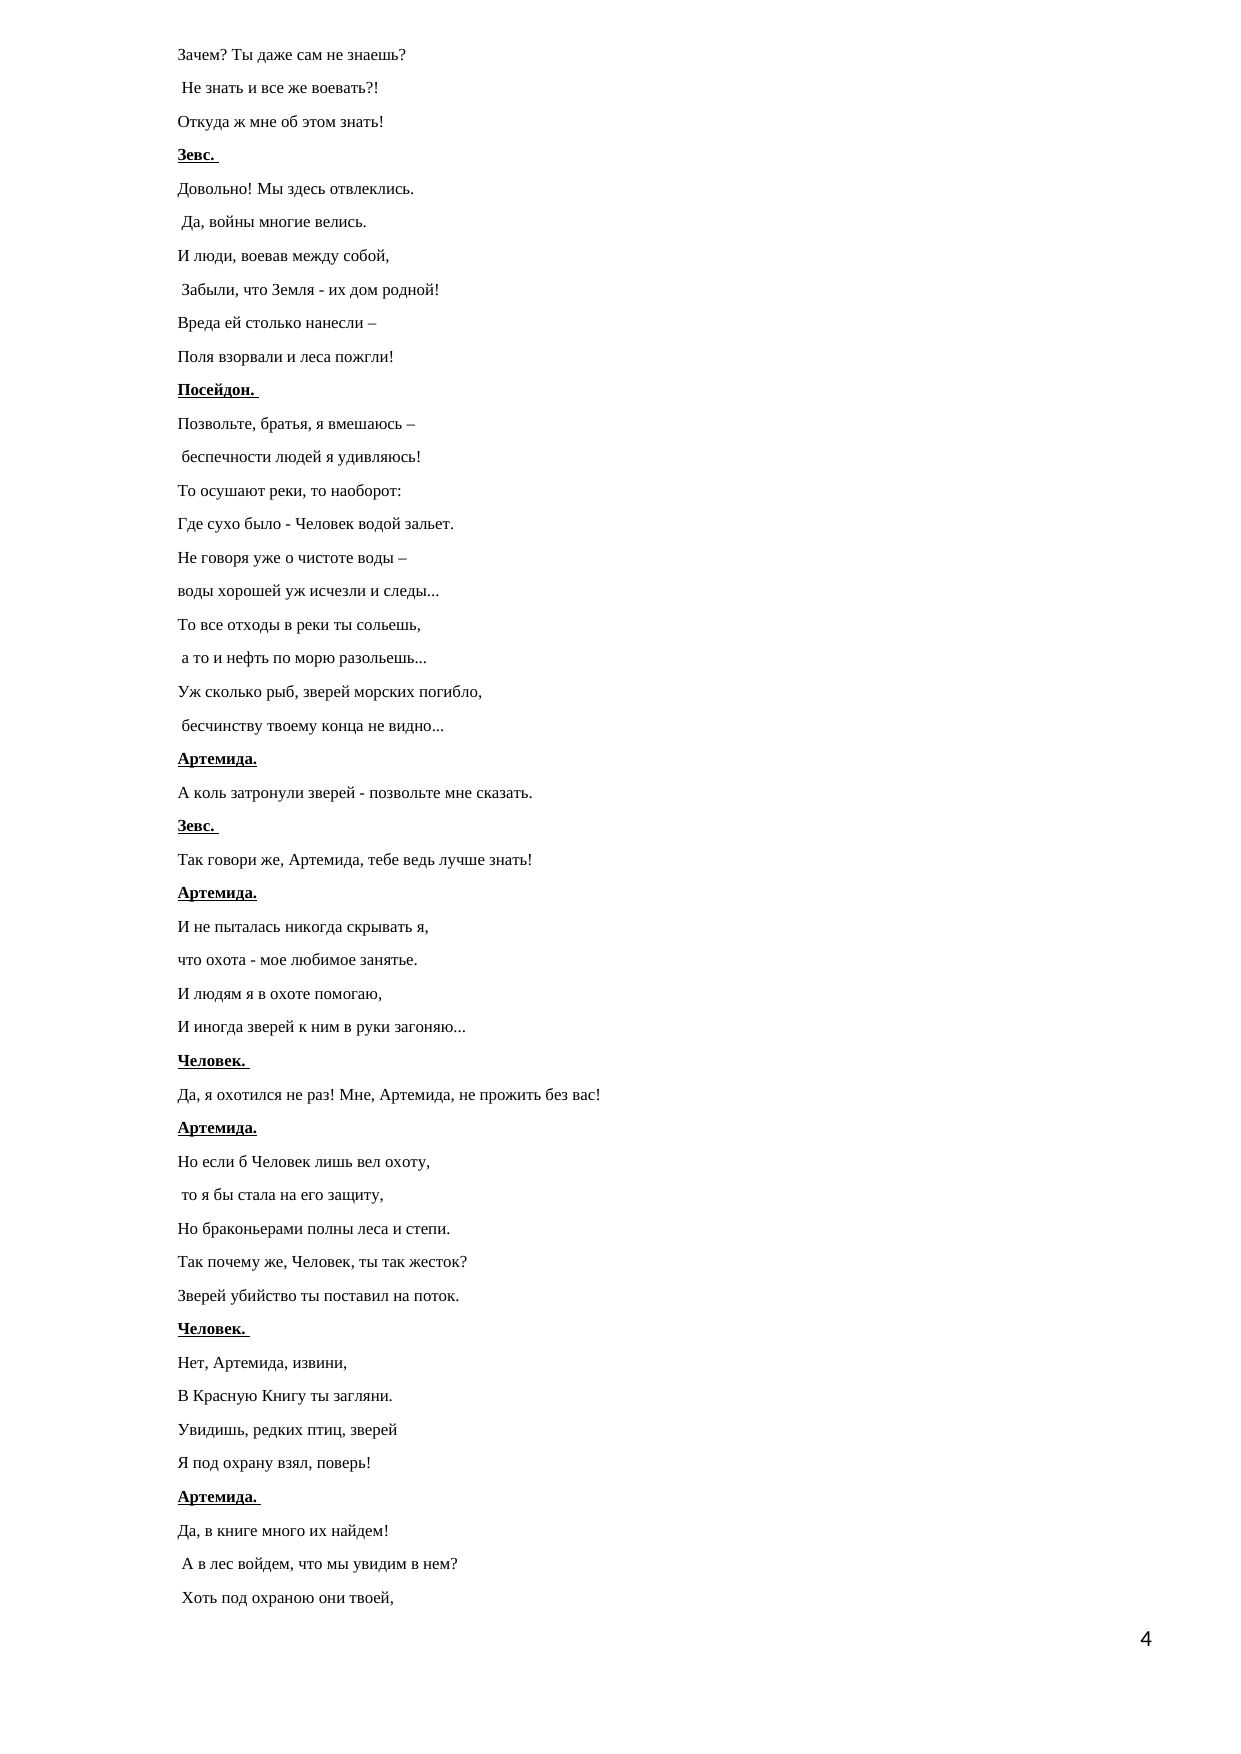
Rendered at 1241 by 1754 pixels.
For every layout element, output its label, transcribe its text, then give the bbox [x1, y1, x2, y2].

text Вреда ей столько нанесли – [177, 313, 1152, 346]
text Откуда ж мне об этом знать! [177, 111, 1152, 145]
text И людям я в охоте помогаю, [177, 983, 1152, 1017]
text Артемида. [177, 749, 1152, 782]
text А коль затронули зверей - позвольте мне сказать. [177, 782, 1152, 816]
text Забыли, что Земля - их дом родной! [177, 279, 1152, 313]
text Зачем? Ты даже сам не знаешь? [177, 44, 1152, 78]
text Нет, Артемида, извини, [177, 1352, 1152, 1386]
text Человек. [177, 1051, 1152, 1084]
text Да, в книге много их найдем! [177, 1520, 1152, 1554]
text Довольно! Мы здесь отвлеклись. [177, 178, 1152, 212]
text Человек. [177, 1319, 1152, 1352]
text Артемида. [177, 883, 1152, 916]
text Так говори же, Артемида, тебе ведь лучше знать! [177, 849, 1152, 883]
text Не знать и все же воевать?! [177, 78, 1152, 111]
text Посейдон. [177, 380, 1152, 413]
text Так почему же, Человек, ты так жесток? [177, 1252, 1152, 1285]
text Зевс. [177, 145, 1152, 178]
text То осушают реки, то наоборот: [177, 480, 1152, 514]
text Да, я охотился не раз! Мне, Артемида, не прожить без вас! [177, 1084, 1152, 1118]
text Артемида. [177, 1487, 1152, 1520]
text что охота - мое любимое занятье. [177, 950, 1152, 983]
text Зевс. [177, 816, 1152, 849]
text бесчинству твоему конца не видно... [177, 715, 1152, 749]
text Но если б Человек лишь вел охоту, [177, 1151, 1152, 1185]
text воды хорошей уж исчезли и следы... [177, 581, 1152, 614]
text Зверей убийство ты поставил на поток. [177, 1285, 1152, 1319]
text В Красную Книгу ты загляни. [177, 1386, 1152, 1419]
text то я бы стала на его защиту, [177, 1185, 1152, 1218]
text Уж сколько рыб, зверей морских погибло, [177, 682, 1152, 715]
text И люди, воевав между собой, [177, 246, 1152, 279]
text Увидишь, редких птиц, зверей [177, 1419, 1152, 1453]
text Но браконьерами полны леса и степи. [177, 1218, 1152, 1252]
text Хоть под охраною они твоей, [177, 1587, 1152, 1621]
text а то и нефть по морю разольешь... [177, 648, 1152, 682]
text То все отходы в реки ты сольешь, [177, 614, 1152, 648]
text И не пыталась никогда скрывать я, [177, 916, 1152, 950]
text Я под охрану взял, поверь! [177, 1453, 1152, 1487]
text А в лес войдем, что мы увидим в нем? [177, 1554, 1152, 1587]
text И иногда зверей к ним в руки загоняю... [177, 1017, 1152, 1051]
text Поля взорвали и леса пожгли! [177, 346, 1152, 380]
text беспечности людей я удивляюсь! [177, 447, 1152, 480]
text Артемида. [177, 1118, 1152, 1151]
text Где сухо было - Человек водой зальет. [177, 514, 1152, 547]
text Позвольте, братья, я вмешаюсь – [177, 413, 1152, 447]
text Не говоря уже о чистоте воды – [177, 547, 1152, 581]
text Да, войны многие велись. [177, 212, 1152, 246]
